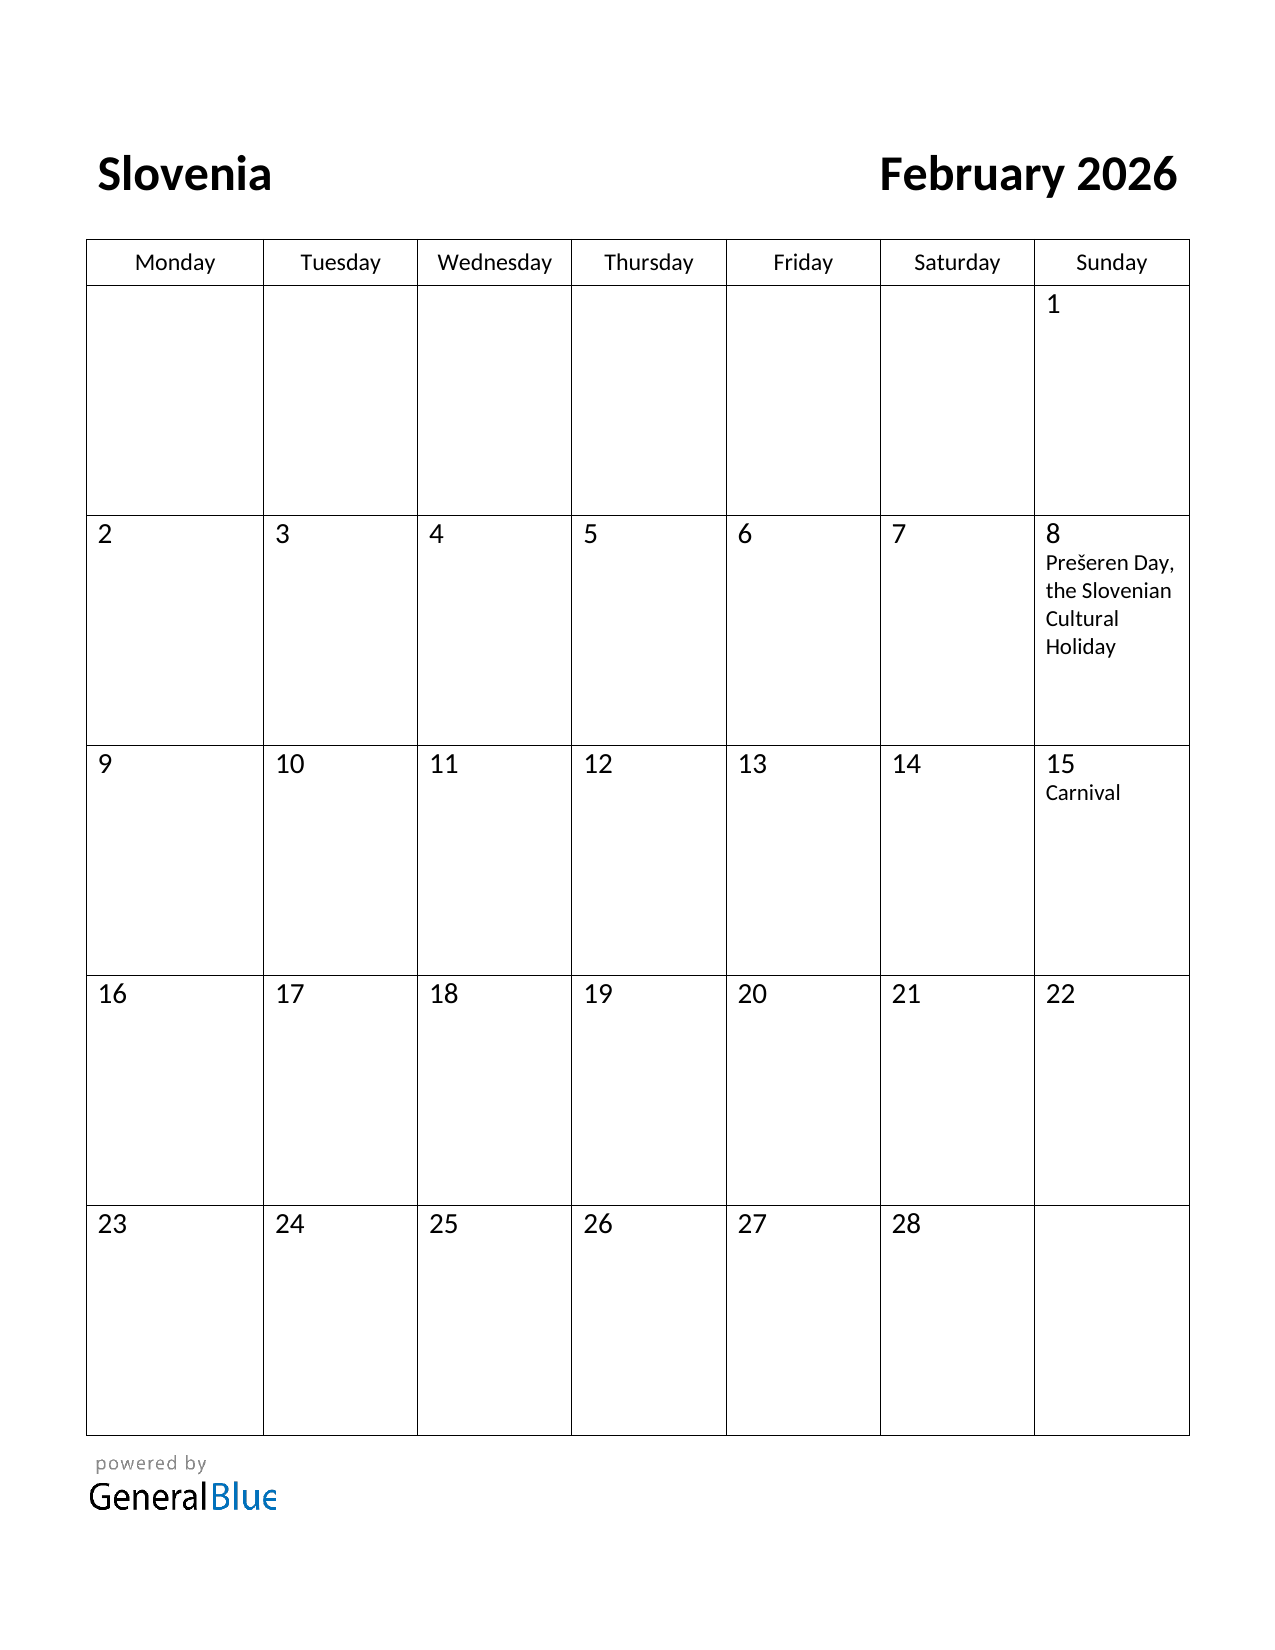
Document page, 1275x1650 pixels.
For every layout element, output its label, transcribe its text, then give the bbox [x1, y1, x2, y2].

table_cell Wednesday [418, 240, 571, 284]
table_cell [418, 1008, 571, 1204]
table_cell Thursday [572, 240, 726, 284]
table_cell 19 [572, 976, 726, 1008]
table_cell [264, 778, 417, 974]
table_cell [418, 548, 571, 744]
table_cell [87, 286, 263, 318]
table_cell 4 [418, 516, 571, 548]
table_cell [418, 286, 571, 318]
table_cell Monday [87, 240, 263, 284]
table_cell [881, 1008, 1034, 1204]
table_cell 26 [572, 1206, 726, 1238]
table_cell [727, 286, 880, 318]
table_cell [1035, 1008, 1189, 1204]
table_cell Sunday [1035, 240, 1189, 284]
table_cell 12 [572, 746, 726, 778]
table_cell [1035, 1238, 1189, 1434]
table_cell [264, 1008, 417, 1204]
table_cell [572, 778, 726, 974]
table_cell [86, 1436, 1189, 1534]
table_cell 21 [881, 976, 1034, 1008]
table_cell Carnival [1035, 778, 1189, 974]
table_cell 3 [264, 516, 417, 548]
table_cell 8 [1035, 516, 1189, 548]
table_cell 22 [1035, 976, 1189, 1008]
table_cell [264, 318, 417, 514]
table_cell 14 [881, 746, 1034, 778]
table_cell [418, 1238, 571, 1434]
table_cell [881, 286, 1034, 318]
table_cell 27 [727, 1206, 880, 1238]
table_cell Prešeren Day, the Slovenian Cultural Holiday [1035, 548, 1189, 744]
table_cell 13 [727, 746, 880, 778]
table_cell Saturday [881, 240, 1034, 284]
table_cell [1035, 318, 1189, 514]
table_cell 9 [87, 746, 263, 778]
table_header Slovenia [86, 105, 572, 239]
table_cell 2 [87, 516, 263, 548]
table_cell [572, 286, 726, 318]
table_cell [418, 318, 571, 514]
table_cell [881, 778, 1034, 974]
table_cell 20 [727, 976, 880, 1008]
table_cell [264, 286, 417, 318]
table_cell [881, 548, 1034, 744]
table_cell [572, 1238, 726, 1434]
table_cell [727, 778, 880, 974]
table_cell 10 [264, 746, 417, 778]
table_cell 6 [727, 516, 880, 548]
table_cell 23 [87, 1206, 263, 1238]
table_cell [87, 318, 263, 514]
table_cell [572, 318, 726, 514]
table_cell [418, 778, 571, 974]
table_cell 7 [881, 516, 1034, 548]
table_cell [1035, 1206, 1189, 1238]
table_cell 25 [418, 1206, 571, 1238]
table_cell 11 [418, 746, 571, 778]
table_cell Tuesday [264, 240, 417, 284]
table_cell 16 [87, 976, 263, 1008]
table_cell 24 [264, 1206, 417, 1238]
table_cell 15 [1035, 746, 1189, 778]
table_cell [87, 778, 263, 974]
table_cell 17 [264, 976, 417, 1008]
table_header February 2026 [572, 105, 1189, 239]
picture [88, 1452, 276, 1515]
table_cell [264, 1238, 417, 1434]
table_cell [87, 1008, 263, 1204]
table_cell Friday [727, 240, 880, 284]
table_cell 28 [881, 1206, 1034, 1238]
table_cell [727, 1238, 880, 1434]
table_cell [572, 1008, 726, 1204]
table_cell 5 [572, 516, 726, 548]
table_cell 1 [1035, 286, 1189, 318]
table_cell [727, 548, 880, 744]
table_cell [87, 1238, 263, 1434]
table_cell [87, 548, 263, 744]
table_cell [727, 1008, 880, 1204]
table_cell 18 [418, 976, 571, 1008]
table_cell [727, 318, 880, 514]
table_cell [881, 318, 1034, 514]
table_cell [881, 1238, 1034, 1434]
table_cell [264, 548, 417, 744]
table_cell [572, 548, 726, 744]
